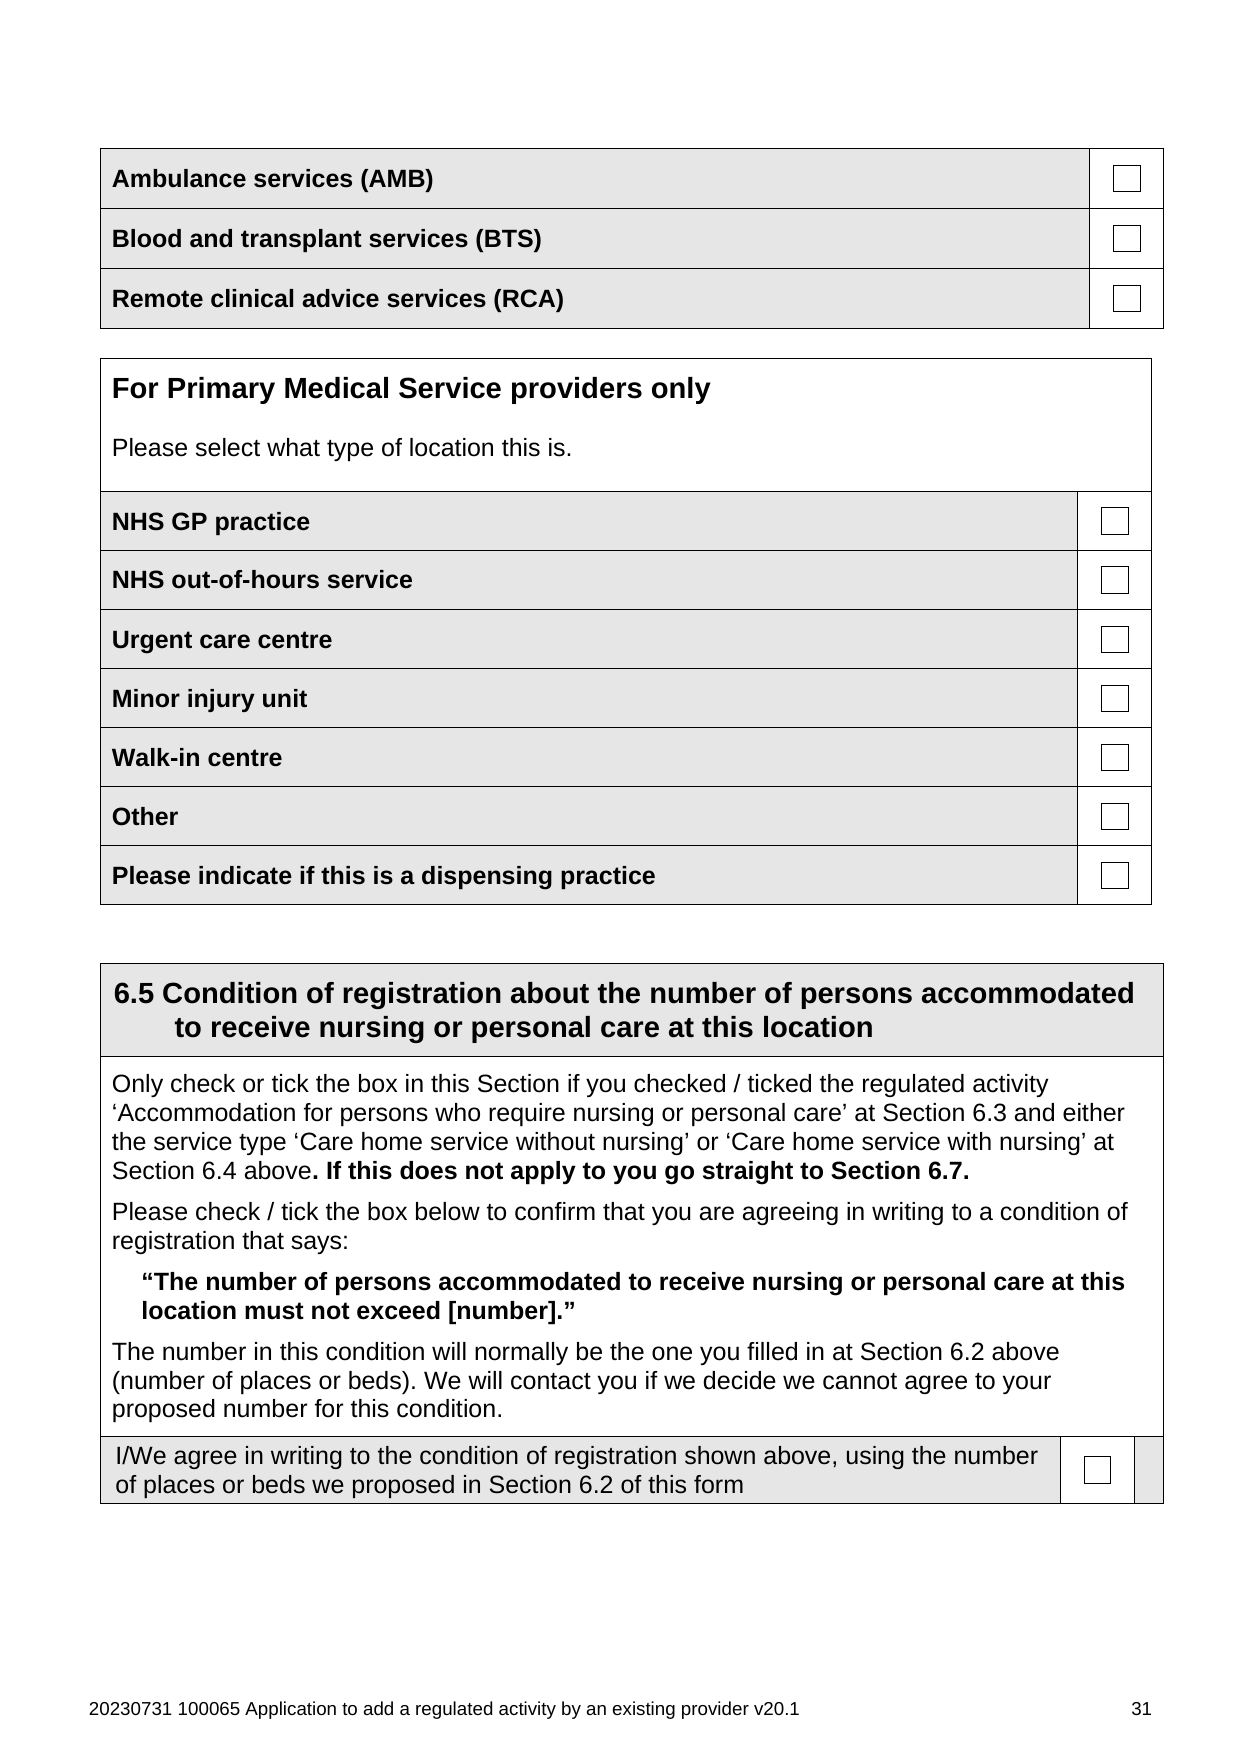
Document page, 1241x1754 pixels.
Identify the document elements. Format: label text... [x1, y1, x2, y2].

table_cell NHS out-of-hours service [101, 551, 1077, 609]
table_cell Please indicate if this is a dispensing practice [101, 846, 1077, 904]
table_cell [1135, 1437, 1163, 1503]
table_header For Primary Medical Service providers only Please select what type of location this is. [101, 359, 1151, 491]
table_header 6.5 Condition of registration about the number of persons accommodated to receive nursing or personal care at this location [101, 964, 1163, 1056]
table_cell Ambulance services (AMB) [101, 149, 1089, 208]
table_cell [1090, 149, 1163, 208]
table_cell Blood and transplant services (BTS) [101, 209, 1089, 268]
table_cell Walk-in centre [101, 728, 1077, 786]
table_cell I/We agree in writing to the condition of registration shown above, using the number of places or beds we proposed in Section 6.2 of this form [101, 1437, 1060, 1503]
table_cell [1061, 1437, 1134, 1503]
table_cell [1078, 551, 1151, 609]
table_cell NHS GP practice [101, 492, 1077, 550]
table_cell [1090, 269, 1163, 328]
table_cell [1078, 787, 1151, 845]
table_cell Other [101, 787, 1077, 845]
table_cell [1078, 492, 1151, 550]
table_cell [1078, 846, 1151, 904]
table_cell [1078, 610, 1151, 668]
table_cell [1078, 728, 1151, 786]
table_cell Remote clinical advice services (RCA) [101, 269, 1089, 328]
table_cell [1090, 209, 1163, 268]
table_cell Only check or tick the box in this Section if you checked / ticked the regulated activity ‘Accommodation for persons who require nursing or personal care’ at Section 6.3 and either the service type ‘Care home service without nursing’ or ‘Care home service with nursing’ at Section 6.4 above. If this does not apply to you go straight to Section 6.7. Please check / tick the box below to confirm that you are agreeing in writing to a condition of registration that says: “The number of persons accommodated to receive nursing or personal care at this location must not exceed [number].” The number in this condition will normally be the one you filled in at Section 6.2 above (number of places or beds). We will contact you if we decide we cannot agree to your proposed number for this condition. [101, 1057, 1163, 1436]
table_cell Urgent care centre [101, 610, 1077, 668]
table_cell [1078, 669, 1151, 727]
table_cell Minor injury unit [101, 669, 1077, 727]
